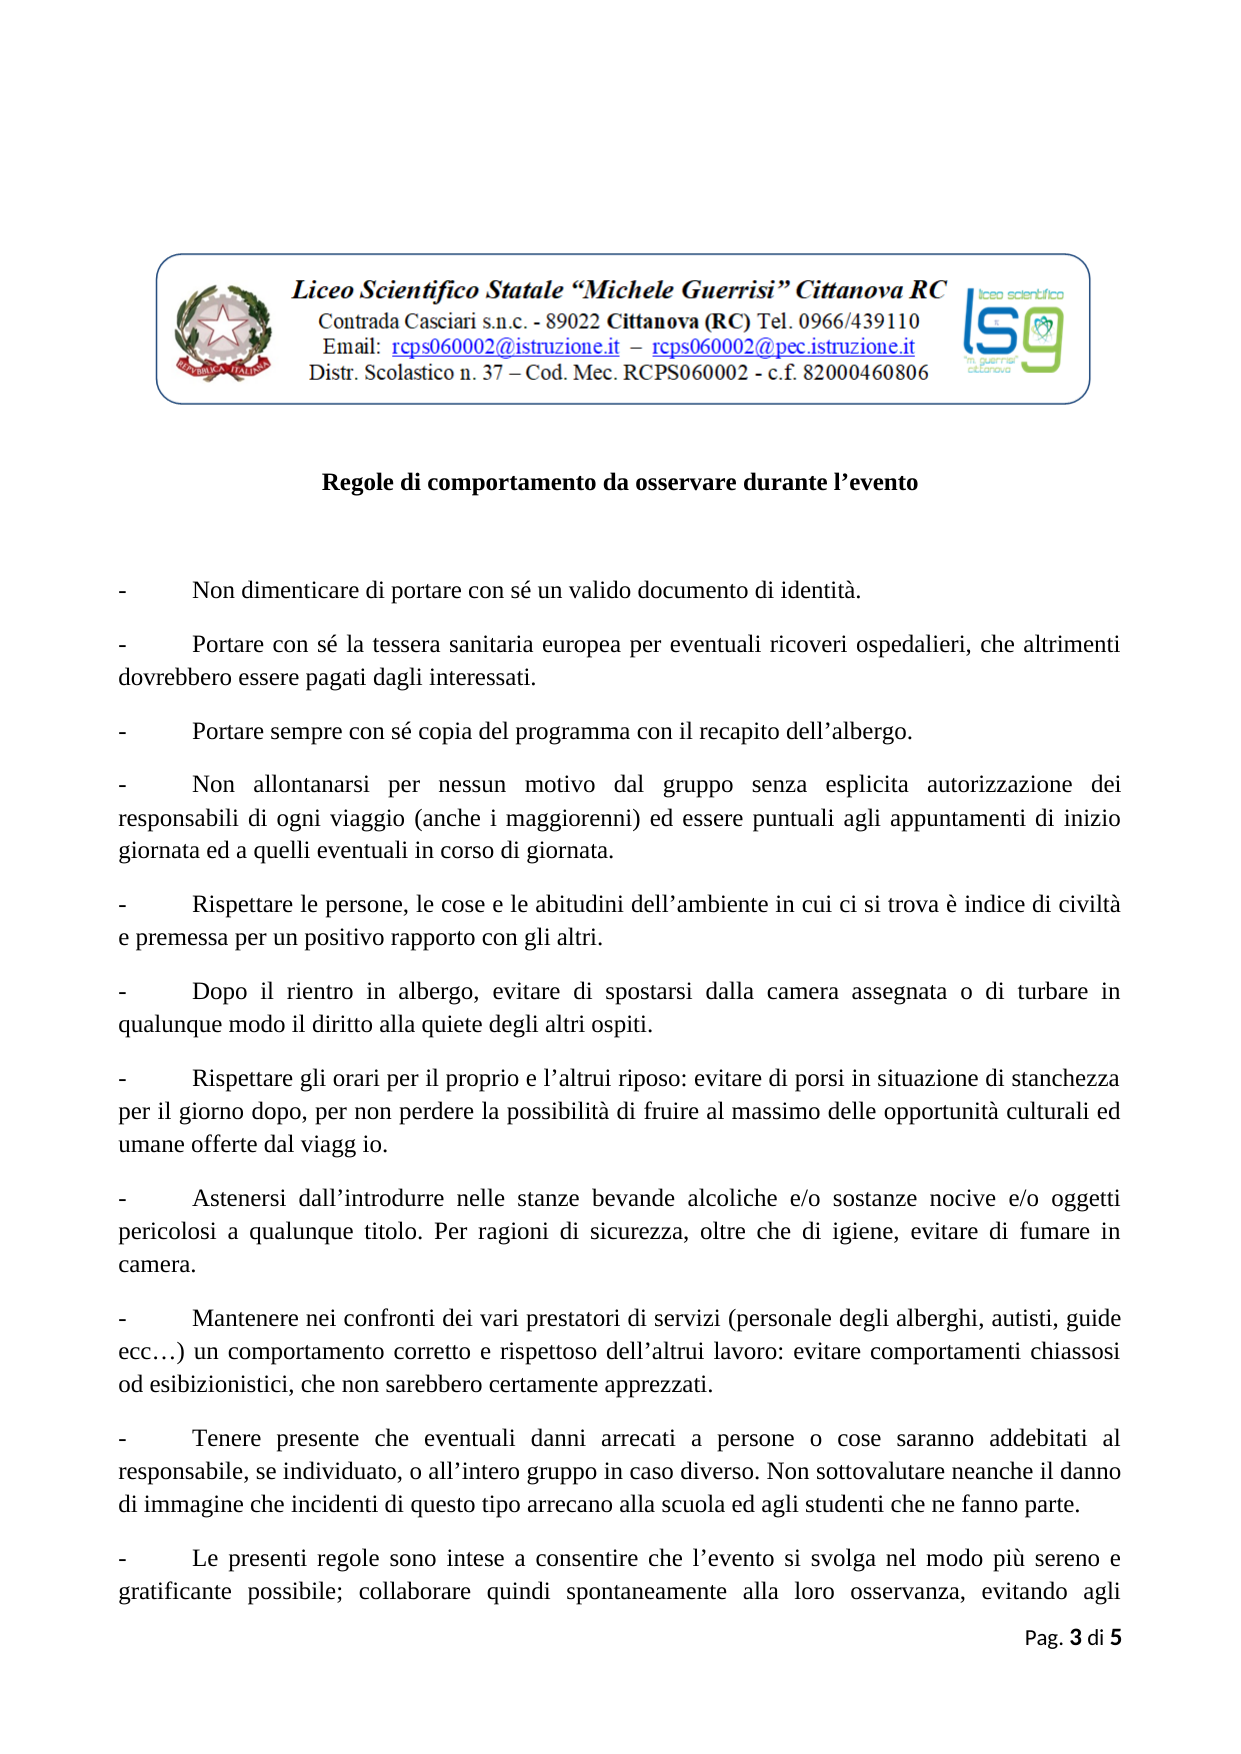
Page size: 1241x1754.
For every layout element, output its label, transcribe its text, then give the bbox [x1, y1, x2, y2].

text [118, 1543, 1122, 1604]
text - Non dimenticare di portare con sé un valido documento di identità. [118, 575, 1122, 604]
text - Non allontanarsi per nessun motivo dal gruppo senza esplicita autorizzazione dei responsabili di ogni viaggio (anche i maggiorenni) ed essere puntuali agli appuntamenti di inizio giornata ed a quelli eventuali in corso di giornata. [118, 769, 1122, 864]
text Regole di comportamento da osservare durante l’evento [118, 467, 1122, 496]
picture [116, 218, 1121, 443]
text - Rispettare gli orari per il proprio e l’altrui riposo: evitare di porsi in situazione di stanchezza per il giorno dopo, per non perdere la possibilità di fruire al massimo delle opportunità culturali ed umane offerte dal viagg io. [118, 1063, 1122, 1158]
text - Portare sempre con sé copia del programma con il recapito dell’albergo. [118, 716, 1122, 744]
text - Astenersi dall’introdurre nelle stanze bevande alcoliche e/o sostanze nocive e/o oggetti pericolosi a qualunque titolo. Per ragioni di sicurezza, oltre che di igiene, evitare di fumare in camera. [118, 1183, 1122, 1278]
text - Portare con sé la tessera sanitaria europea per eventuali ricoveri ospedalieri, che altrimenti dovrebbero essere pagati dagli interessati. [118, 629, 1122, 691]
text - Dopo il rientro in albergo, evitare di spostarsi dalla camera assegnata o di turbare in qualunque modo il diritto alla quiete degli altri ospiti. [118, 976, 1122, 1038]
text - Mantenere nei confronti dei vari prestatori di servizi (personale degli alberghi, autisti, guide ecc…) un comportamento corretto e rispettoso dell’altrui lavoro: evitare comportamenti chiassosi od esibizionistici, che non sarebbero certamente apprezzati. [118, 1303, 1122, 1398]
text - Rispettare le persone, le cose e le abitudini dell’ambiente in cui ci si trova è indice di civiltà e premessa per un positivo rapporto con gli altri. [118, 889, 1122, 951]
text - Tenere presente che eventuali danni arrecati a persone o cose saranno addebitati al responsabile, se individuato, o all’intero gruppo in caso diverso. Non sottovalutare neanche il danno di immagine che incidenti di questo tipo arrecano alla scuola ed agli studenti che ne fanno parte. [118, 1423, 1122, 1518]
